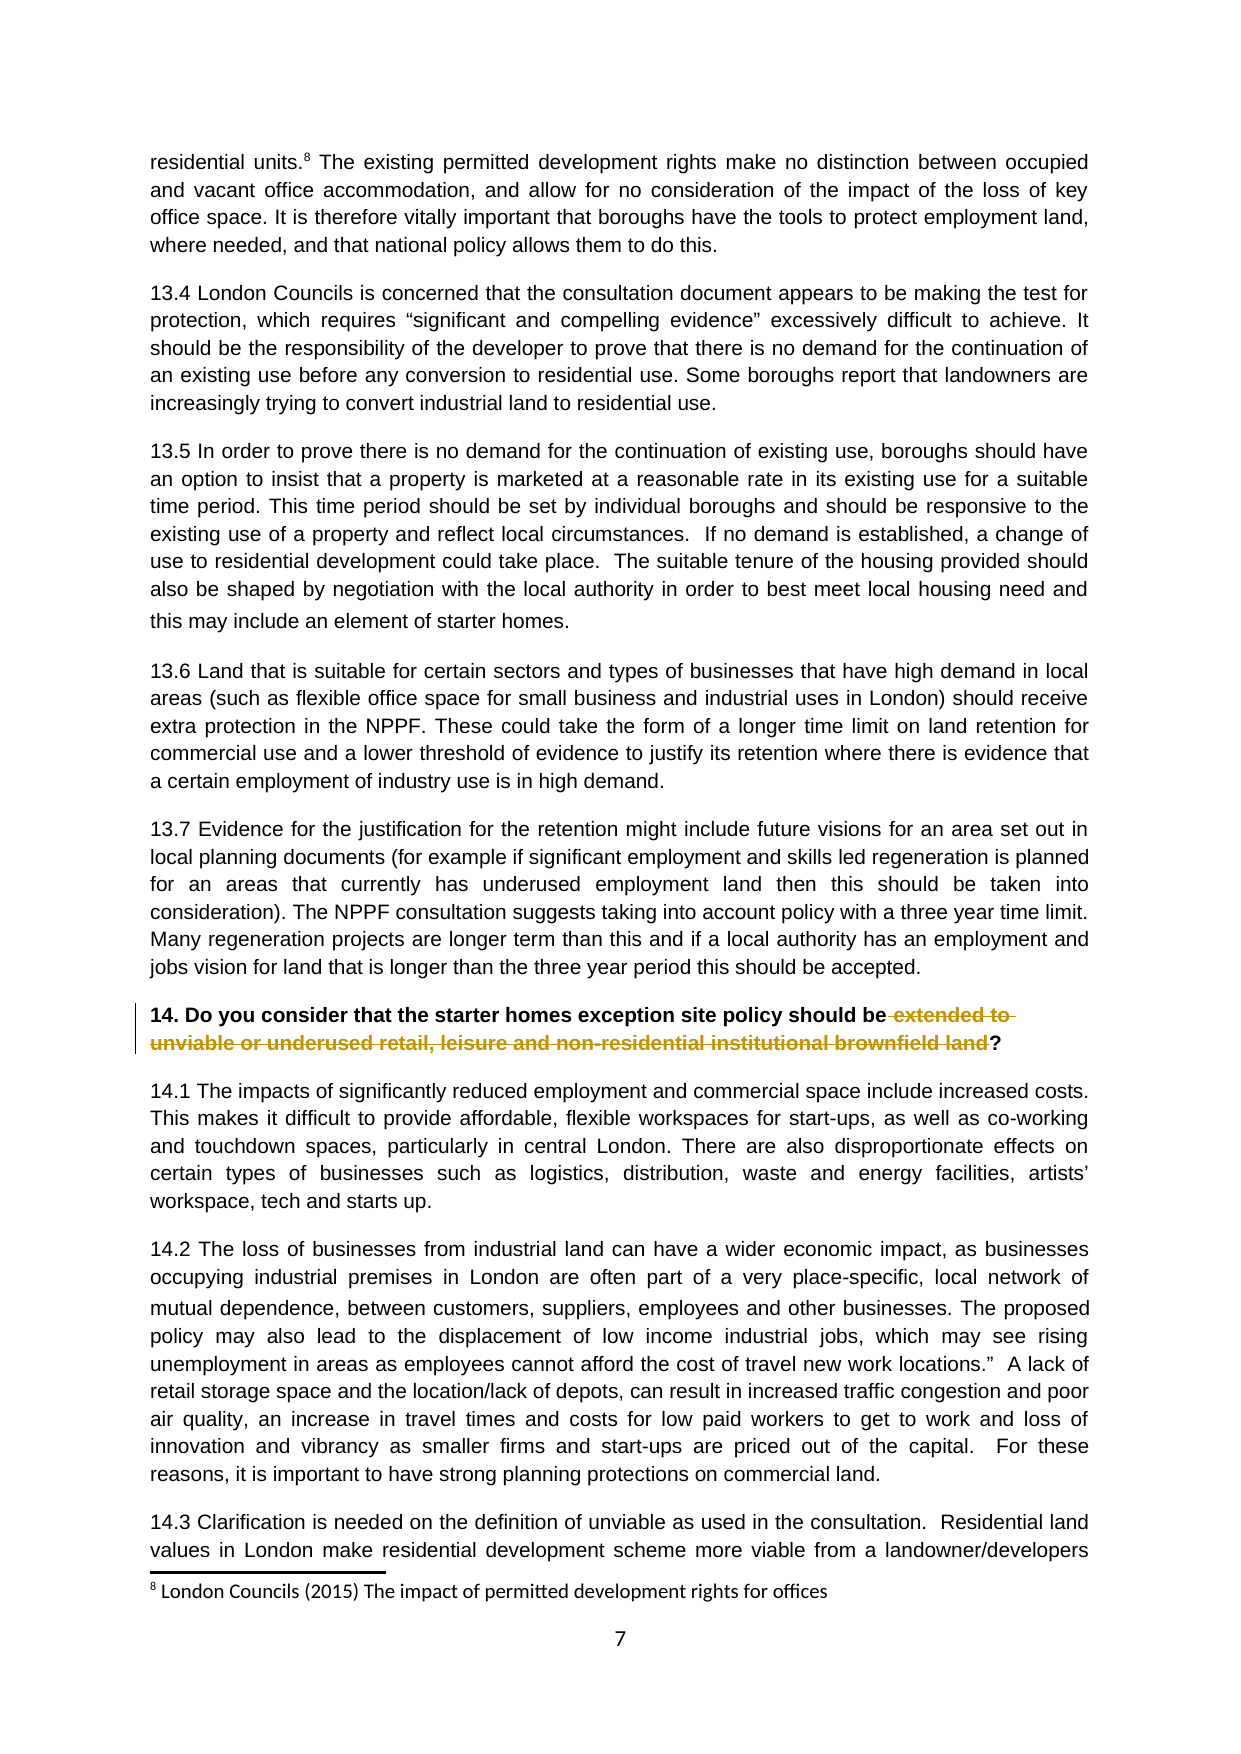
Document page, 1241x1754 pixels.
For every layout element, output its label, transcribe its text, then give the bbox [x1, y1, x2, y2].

text 13.5 In order to prove there is no demand for the continuation of existing use, boroughs should have an option to insist that a property is marketed at a reasonable rate in its existing use for a suitable time period. This time period should be set by individual boroughs and should be responsive to the existing use of a property and reflect local circumstances. If no demand is established, a change of use to residential development could take place. The suitable tenure of the housing provided should also be shaped by negotiation with the local authority in order to best meet local housing need and this may include an element of starter homes. [150, 439, 1090, 634]
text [150, 150, 1090, 256]
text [150, 1510, 1090, 1562]
text 14.2 The loss of businesses from industrial land can have a wider economic impact, as businesses occupying industrial premises in London are often part of a very place-specific, local network of mutual dependence, between customers, suppliers, employees and other businesses. The proposed policy may also lead to the displacement of low income industrial jobs, which may see rising unemployment in areas as employees cannot afford the cost of travel new work locations.” A lack of retail storage space and the location/lack of depots, can result in increased traffic congestion and poor air quality, an increase in travel times and costs for low paid workers to get to work and loss of innovation and vibrancy as smaller firms and start-ups are priced out of the capital. For these reasons, it is important to have strong planning protections on commercial land. [150, 1237, 1090, 1486]
text 13.7 Evidence for the justification for the retention might include future visions for an area set out in local planning documents (for example if significant employment and skills led regeneration is planned for an areas that currently has underused employment land then this should be taken into consideration). The NPPF consultation suggests taking into account policy with a three year time limit. Many regeneration projects are longer term than this and if a local authority has an employment and jobs vision for land that is longer than the three year period this should be accepted. [150, 817, 1090, 978]
text 13.6 Land that is suitable for certain sectors and types of businesses that have high demand in local areas (such as flexible office space for small business and industrial uses in London) should receive extra protection in the NPPF. These could take the form of a longer time limit on land retention for commercial use and a lower threshold of evidence to justify its retention where there is evidence that a certain employment of industry use is in high demand. [150, 659, 1090, 793]
text 14.1 The impacts of significantly reduced employment and commercial space include increased costs. This makes it difficult to provide affordable, flexible workspaces for start-ups, as well as co-working and touchdown spaces, particularly in central London. There are also disproportionate effects on certain types of businesses such as logistics, distribution, waste and energy facilities, artists’ workspace, tech and starts up. [150, 1079, 1090, 1213]
text 14. Do you consider that the starter homes exception site policy should be? [150, 1003, 1090, 1054]
text 13.4 London Councils is concerned that the consultation document appears to be making the test for protection, which requires “significant and compelling evidence” excessively difficult to achieve. It should be the responsibility of the developer to prove that there is no demand for the continuation of an existing use before any conversion to residential use. Some boroughs report that landowners are increasingly trying to convert industrial land to residential use. [150, 281, 1090, 415]
